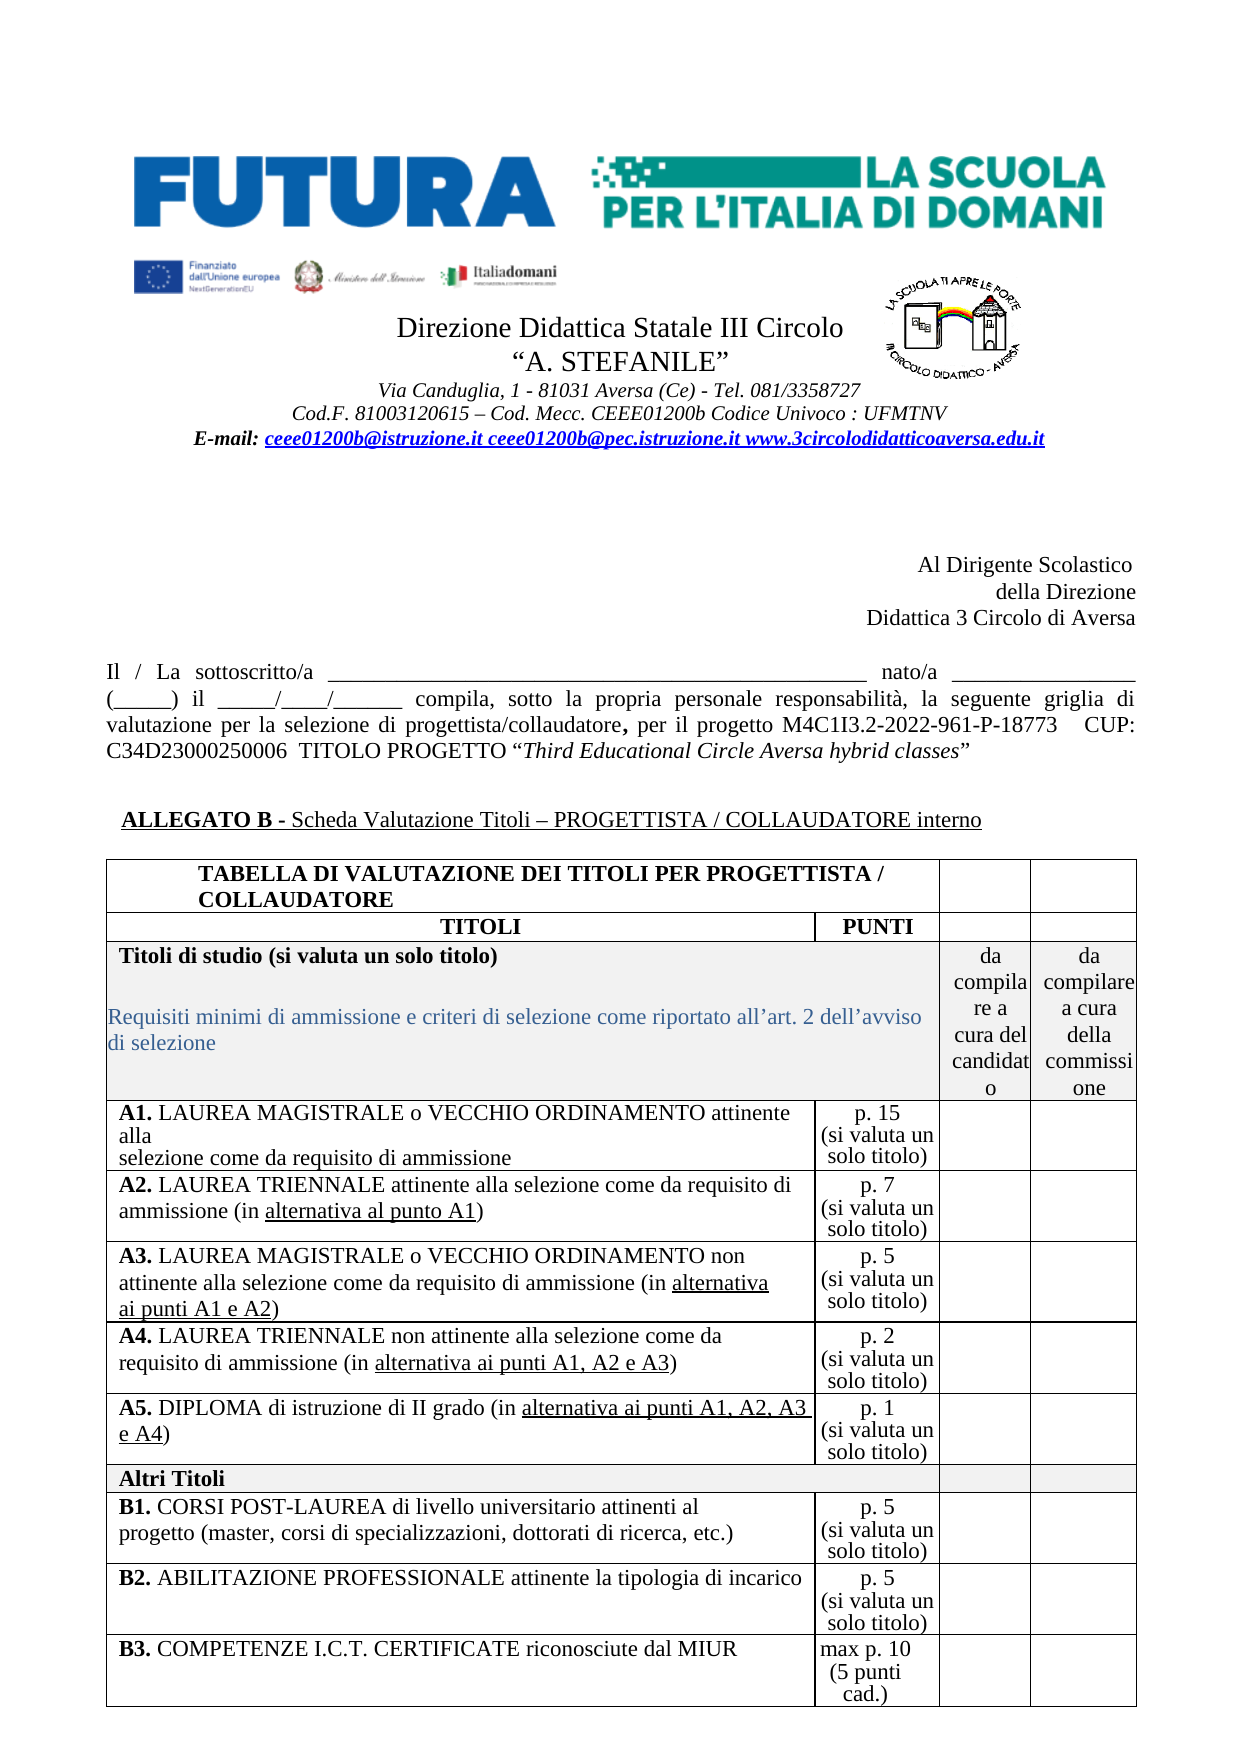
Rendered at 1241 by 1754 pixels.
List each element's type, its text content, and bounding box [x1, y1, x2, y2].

table_cell [1031, 1242, 1136, 1321]
text E-mail: ceee01200b@istruzione.it ceee01200b@pec.istruzione.it www.3circolodidatticoaversa.edu.it [106, 426, 1133, 450]
table_cell [1031, 1171, 1136, 1241]
table_cell A5. DIPLOMA di istruzione di II grado (in alternativa ai punti A1, A2, A3 e A4) [107, 1394, 814, 1464]
table_cell [1031, 1635, 1136, 1706]
text Al Dirigente Scolastico [844, 551, 1136, 578]
table_cell [1031, 1101, 1136, 1170]
table_cell max p. 10 (5 punti cad.) [816, 1635, 939, 1706]
table_header [1031, 860, 1136, 912]
text ALLEGATO B - Scheda Valutazione Titoli – PROGETTISTA / COLLAUDATORE interno [121, 806, 1136, 832]
table_cell [1031, 1323, 1136, 1392]
table_cell [940, 1171, 1030, 1241]
table_cell p. 7 (si valuta un solo titolo) [816, 1171, 939, 1241]
text Cod.F. 81003120615 – Cod. Mecc. CEEE01200b Codice Univoco : UFMTNV [156, 402, 1084, 426]
table_cell A2. LAUREA TRIENNALE attinente alla selezione come da requisito di ammissione (in alternativa al punto A1) [107, 1171, 814, 1241]
table_cell [940, 1394, 1030, 1464]
text Via Canduglia, 1 - 81031 Aversa (Ce) - Tel. 081/3358727 [156, 378, 1084, 402]
text della Direzione Didattica 3 Circolo di Aversa [844, 578, 1136, 630]
table_cell [940, 913, 1030, 941]
table_cell [940, 1635, 1030, 1706]
table_cell B1. CORSI POST-LAUREA di livello universitario attinenti al progetto (master, corsi di specializzazioni, dottorati di ricerca, etc.) [107, 1493, 814, 1563]
table_cell [1031, 913, 1136, 941]
table_cell [1031, 1564, 1136, 1634]
table_header TABELLA DI VALUTAZIONE DEI TITOLI PER PROGETTISTA / COLLAUDATORE [107, 860, 939, 912]
table_cell p. 2 (si valuta un solo titolo) [816, 1323, 939, 1392]
table_cell [1031, 1493, 1136, 1563]
table_header [940, 860, 1030, 912]
table_cell Titoli di studio (si valuta un solo titolo) Requisiti minimi di ammissione e criteri di selezione come riportato all’art. 2 dell’avviso di selezione [107, 942, 939, 1100]
table_cell B3. COMPETENZE I.C.T. CERTIFICATE riconosciute dal MIUR [107, 1635, 814, 1706]
table_cell A1. LAUREA MAGISTRALE o VECCHIO ORDINAMENTO attinente alla selezione come da requisito di ammissione [107, 1101, 814, 1170]
table_cell [940, 1493, 1030, 1563]
table_cell p. 5 (si valuta un solo titolo) [816, 1564, 939, 1634]
table_cell da compilare a cura della commissione [1031, 942, 1136, 1100]
table_cell A4. LAUREA TRIENNALE non attinente alla selezione come da requisito di ammissione (in alternativa ai punti A1, A2 e A3) [107, 1323, 814, 1392]
table_cell Altri Titoli [107, 1465, 939, 1492]
table_cell [940, 1242, 1030, 1321]
table_cell p. 15 (si valuta un solo titolo) [816, 1101, 939, 1170]
table_cell PUNTI [816, 913, 939, 941]
table_cell p. 1 (si valuta un solo titolo) [816, 1394, 939, 1464]
table_cell [940, 1101, 1030, 1170]
table_cell A3. LAUREA MAGISTRALE o VECCHIO ORDINAMENTO non attinente alla selezione come da requisito di ammissione (in alternativa ai punti A1 e A2) [107, 1242, 814, 1321]
text Il / La sottoscritto/a _______________________________________________ nato/a ________________ (_____) il _____/____/______ compila, sotto la propria personale responsabilità, la seguente griglia di valutazione per la selezione di progettista/collaudatore, per il progetto M4C1I3.2-2022-961-P-18773 CUP: C34D23000250006 TITOLO PROGETTO “Third Educational Circle Aversa hybrid classes” [106, 658, 1136, 764]
table_cell [940, 1465, 1030, 1492]
table_cell B2. ABILITAZIONE PROFESSIONALE attinente la tipologia di incarico [107, 1564, 814, 1634]
table_cell [1031, 1465, 1136, 1492]
table_cell [940, 1323, 1030, 1392]
table_cell da compilare a cura del candidato [940, 942, 1030, 1100]
table_cell [1031, 1394, 1136, 1464]
picture [134, 156, 1107, 378]
table_cell p. 5 (si valuta un solo titolo) [816, 1242, 939, 1321]
table_cell [940, 1564, 1030, 1634]
table_cell p. 5 (si valuta un solo titolo) [816, 1493, 939, 1563]
table_cell TITOLI [107, 913, 814, 941]
